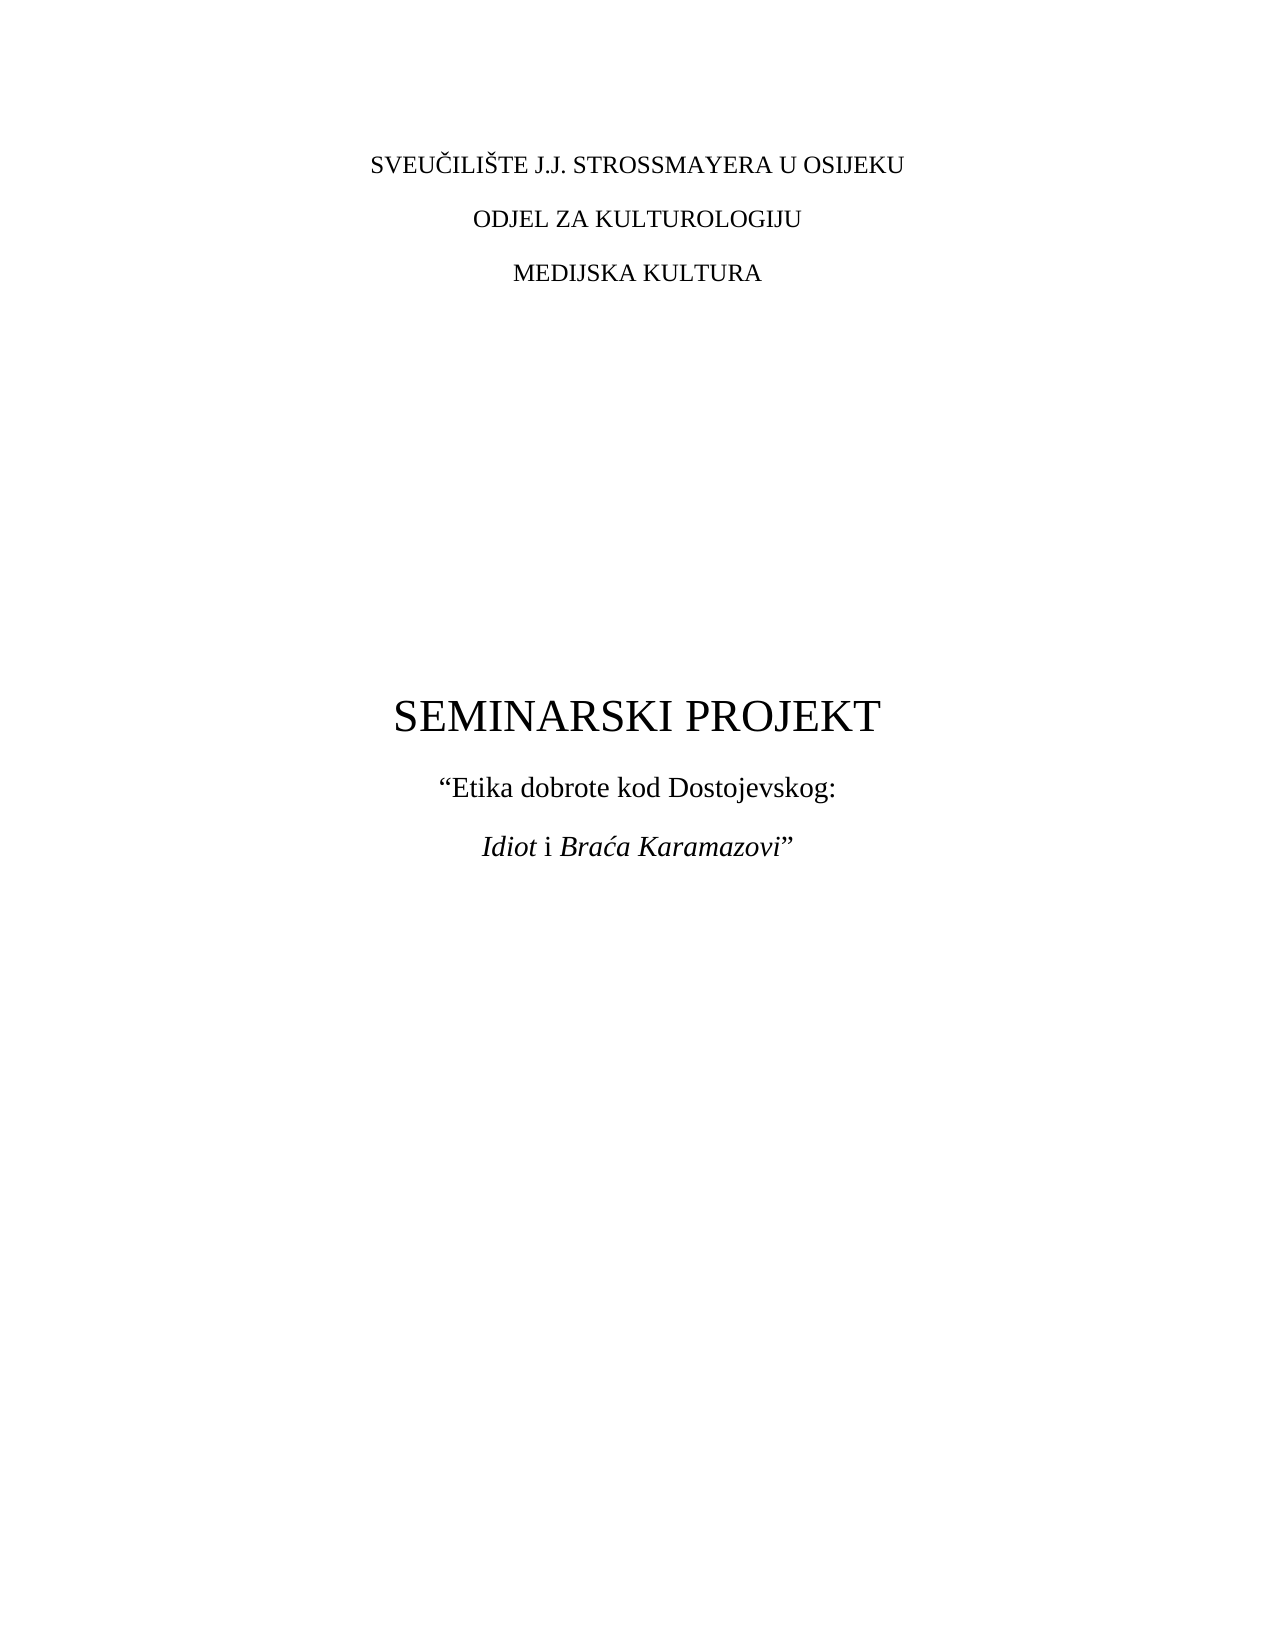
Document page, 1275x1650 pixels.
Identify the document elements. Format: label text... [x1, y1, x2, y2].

text SEMINARSKI PROJEKT [150, 688, 1125, 741]
text SVEUČILIŠTE J.J. STROSSMAYERA U OSIJEKU [150, 150, 1125, 179]
text Idiot i Braća Karamazovi” [150, 829, 1125, 863]
text ODJEL ZA KULTUROLOGIJU [150, 204, 1125, 233]
text MEDIJSKA KULTURA [150, 258, 1125, 286]
text “Etika dobrote kod Dostojevskog: [150, 770, 1125, 803]
